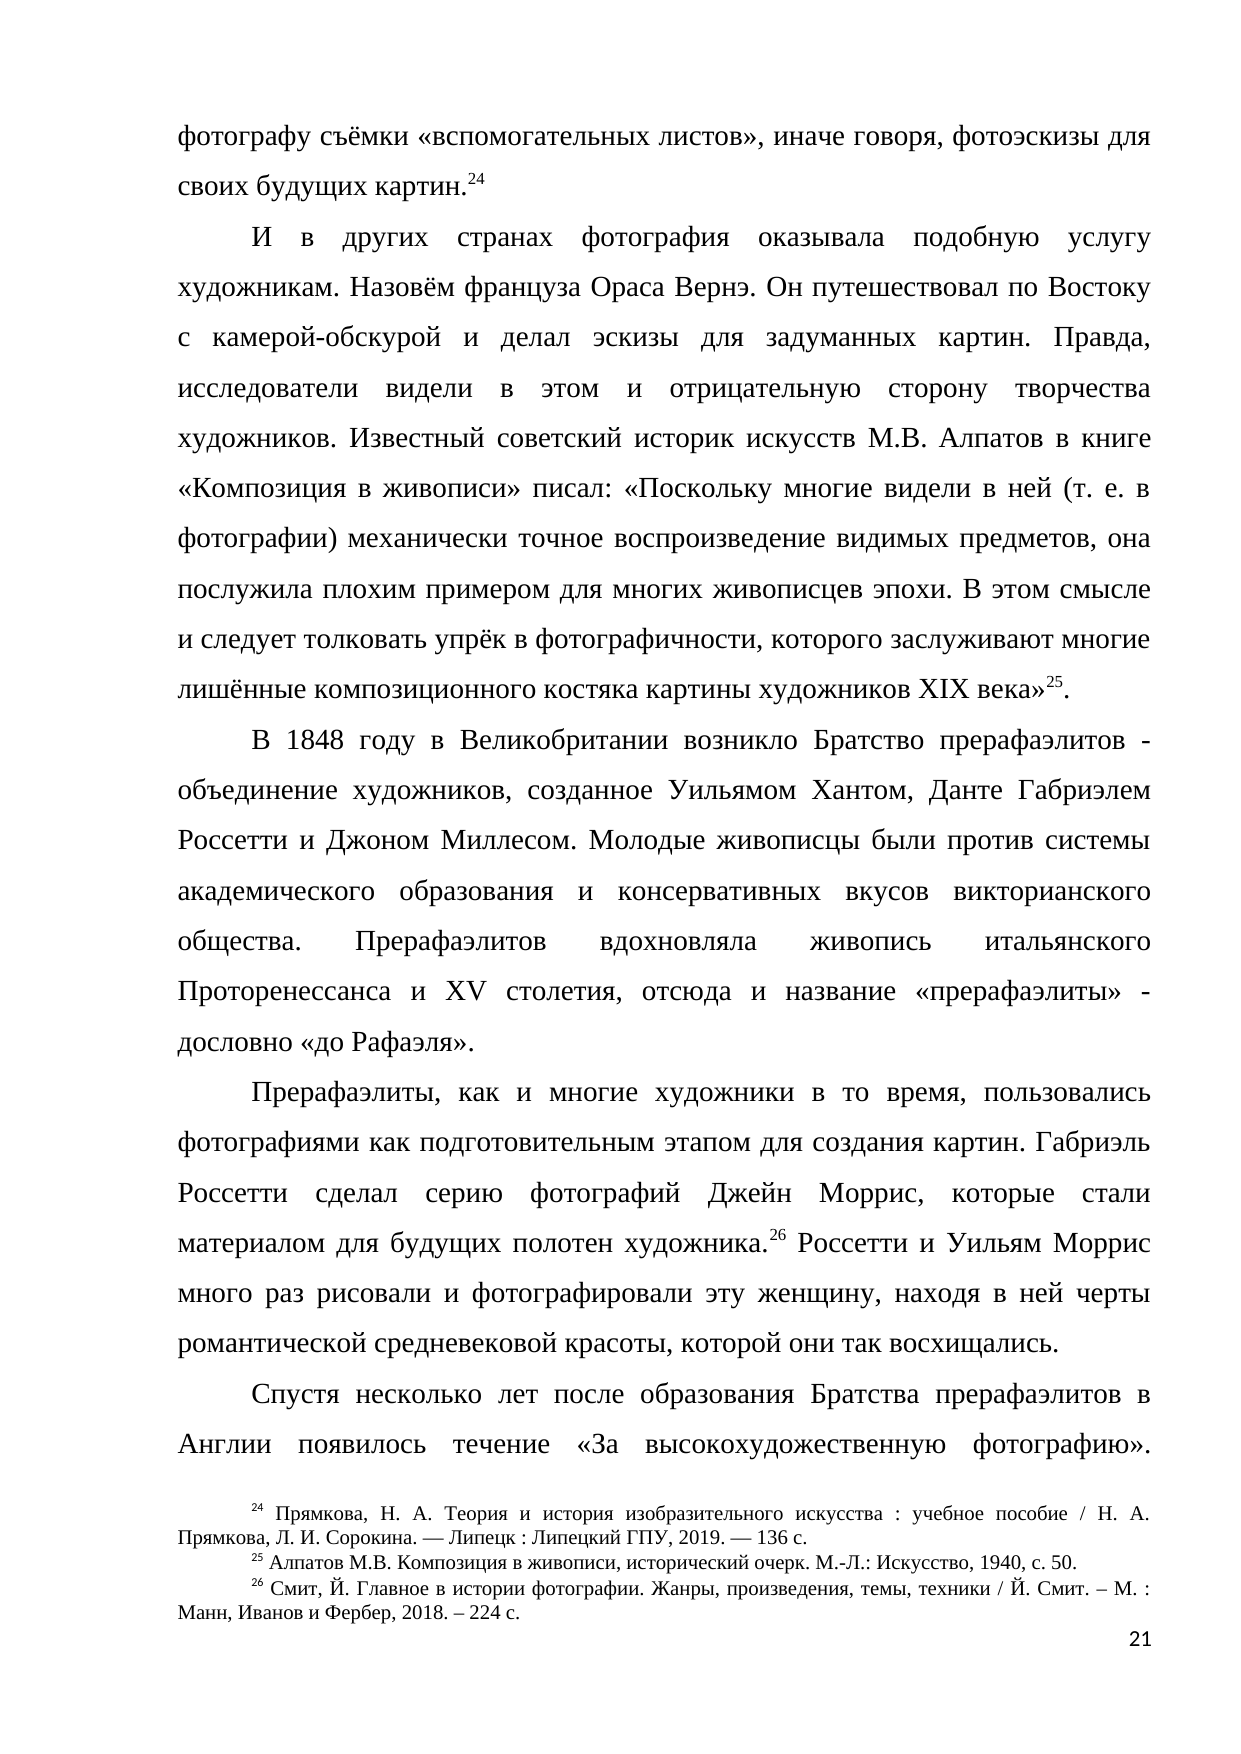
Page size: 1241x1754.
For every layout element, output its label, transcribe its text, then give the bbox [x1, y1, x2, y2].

text Прерафаэлиты, как и многие художники в то время, пользовались фотографиями как подготовительным этапом для создания картин. Габриэль Россетти сделал серию фотографий Джейн Моррис, которые стали материалом для будущих полотен художника. Россетти и Уильям Моррис много раз рисовали и фотографировали эту женщину, находя в ней черты романтической средневековой красоты, которой они так восхищались. [177, 1074, 1152, 1359]
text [177, 1376, 1152, 1460]
text В 1848 году в Великобритании возникло Братство прерафаэлитов - объединение художников, созданное Уильямом Хантом, Данте Габриэлем Россетти и Джоном Миллесом. Молодые живописцы были против системы академического образования и консервативных вкусов викторианского общества. Прерафаэлитов вдохновляла живопись итальянского Проторенессанса и XV столетия, отсюда и название «прерафаэлиты» - дословно «до Рафаэля». [177, 722, 1152, 1057]
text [177, 118, 1152, 202]
text И в других странах фотография оказывала подобную услугу художникам. Назовём француза Ораса Вернэ. Он путешествовал по Востоку с камерой-обскурой и делал эскизы для задуманных картин. Правда, исследователи видели в этом и отрицательную сторону творчества художников. Известный советский историк искусств М.В. Алпатов в книге «Композиция в живописи» писал: «Поскольку многие видели в ней (т. е. в фотографии) механически точное воспроизведение видимых предметов, она послужила плохим примером для многих живописцев эпохи. В этом смысле и следует толковать упрёк в фотографичности, которого заслуживают многие лишённые композиционного костяка картины художников XIX века». [177, 219, 1152, 705]
